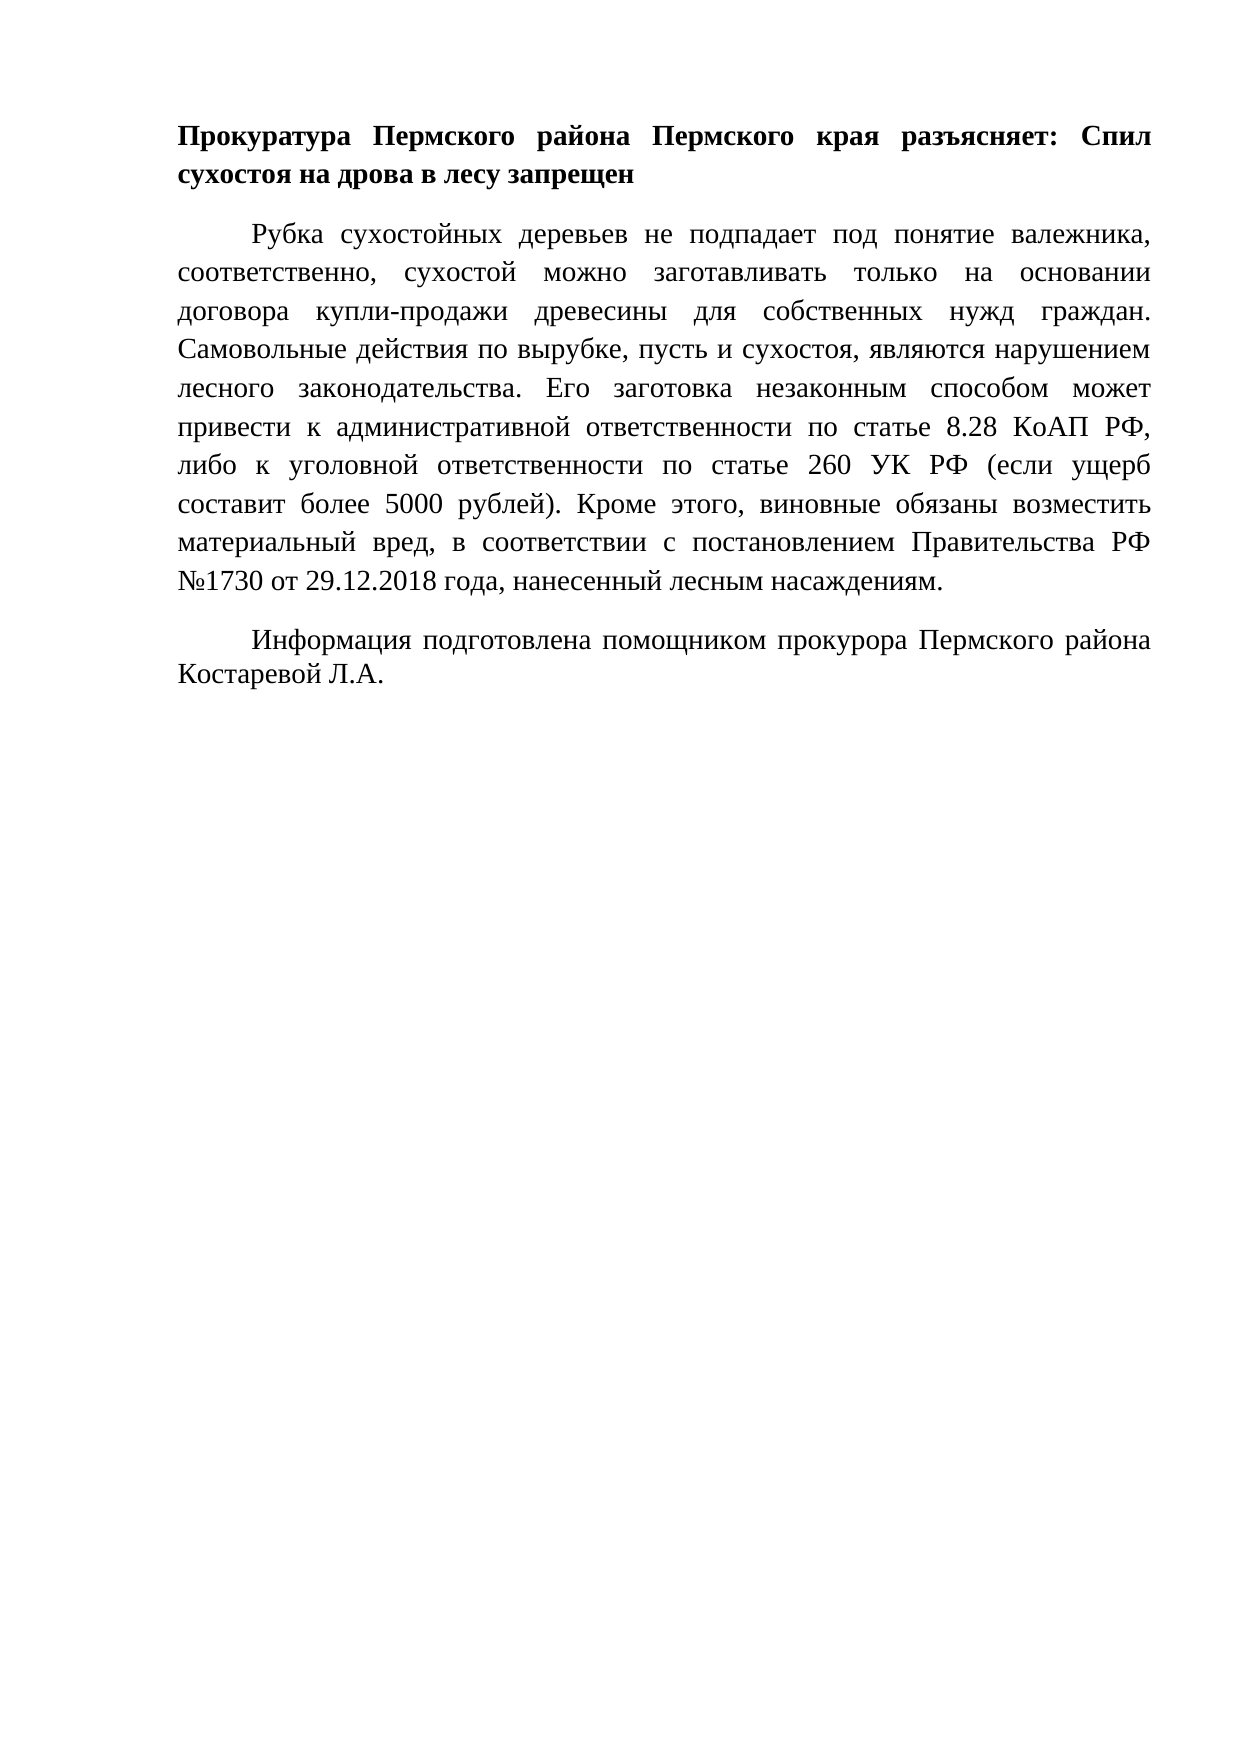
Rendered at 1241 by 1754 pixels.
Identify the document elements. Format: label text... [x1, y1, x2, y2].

text Прокуратура Пермского района Пермского края разъясняет: Спил сухостоя на дрова в лесу запрещен [177, 118, 1152, 190]
text Информация подготовлена помощником прокурора Пермского района Костаревой Л.А. [177, 622, 1152, 689]
text Рубка сухостойных деревьев не подпадает под понятие валежника, соответственно, сухостой можно заготавливать только на основании договора купли-продажи древесины для собственных нужд граждан. Самовольные действия по вырубке, пусть и сухостоя, являются нарушением лесного законодательства. Его заготовка незаконным способом может привести к административной ответственности по статье 8.28 КоАП РФ, либо к уголовной ответственности по статье 260 УК РФ (если ущерб составит более 5000 рублей). Кроме этого, виновные обязаны возместить материальный вред, в соответствии с постановлением Правительства РФ №1730 от 29.12.2018 года, нанесенный лесным насаждениям. [177, 216, 1152, 596]
